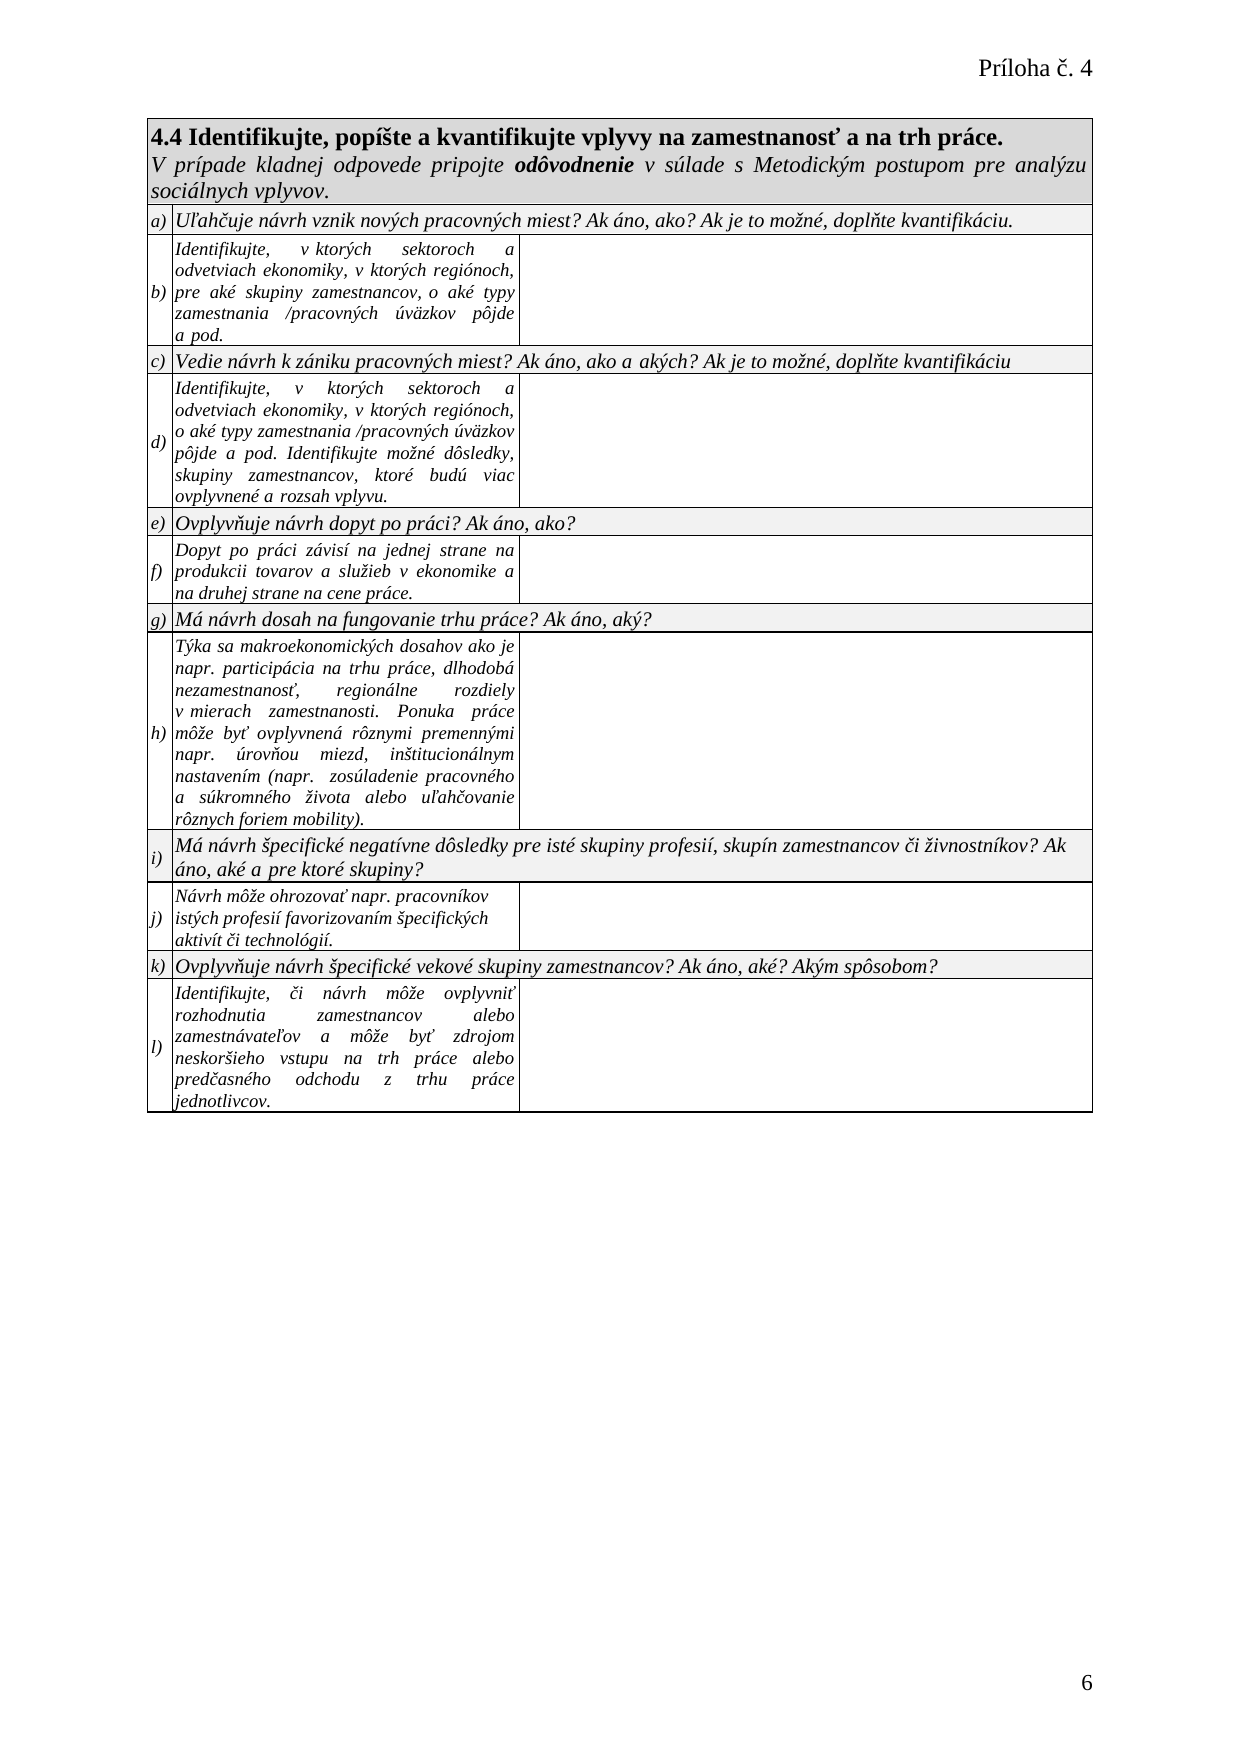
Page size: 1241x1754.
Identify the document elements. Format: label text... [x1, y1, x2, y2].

table_cell c) [148, 346, 172, 373]
table_cell [520, 536, 1092, 603]
table_cell i) [148, 830, 172, 881]
table_cell [520, 883, 1092, 950]
table_cell [520, 235, 1092, 345]
table_cell g) [148, 604, 172, 631]
table_cell [520, 979, 1092, 1111]
table_cell Identifikujte, v ktorých sektoroch a odvetviach ekonomiky, v ktorých regiónoch, o aké typy zamestnania /pracovných úväzkov pôjde a pod. Identifikujte možné dôsledky, skupiny zamestnancov, ktoré budú viac ovplyvnené a rozsah vplyvu. [173, 374, 519, 507]
table_cell Ovplyvňuje návrh špecifické vekové skupiny zamestnancov? Ak áno, aké? Akým spôsobom? [173, 951, 1092, 978]
table_cell e) [148, 508, 172, 535]
table_cell [520, 374, 1092, 507]
table_cell Má návrh špecifické negatívne dôsledky pre isté skupiny profesií, skupín zamestnancov či živnostníkov? Ak áno, aké a pre ktoré skupiny? [173, 830, 1092, 881]
table_cell [520, 633, 1092, 829]
table_cell l) [148, 979, 172, 1111]
table_cell Vedie návrh k zániku pracovných miest? Ak áno, ako a akých? Ak je to možné, doplňte kvantifikáciu [173, 346, 1092, 373]
table_cell Uľahčuje návrh vznik nových pracovných miest? Ak áno, ako? Ak je to možné, doplňte kvantifikáciu. [173, 205, 1092, 233]
table_cell a) [148, 205, 172, 233]
table_cell Dopyt po práci závisí na jednej strane na produkcii tovarov a služieb v ekonomike a na druhej strane na cene práce. [173, 536, 519, 603]
table_header 4.4 Identifikujte, popíšte a kvantifikujte vplyvy na zamestnanosť a na trh práce. V prípade kladnej odpovede pripojte odôvodnenie v súlade s Metodickým postupom pre analýzu sociálnych vplyvov. [148, 119, 1092, 203]
table_cell f) [148, 536, 172, 603]
table_cell Týka sa makroekonomických dosahov ako je napr. participácia na trhu práce, dlhodobá nezamestnanosť, regionálne rozdiely v mierach zamestnanosti. Ponuka práce môže byť ovplyvnená rôznymi premennými napr. úrovňou miezd, inštitucionálnym nastavením (napr. zosúladenie pracovného a súkromného života alebo uľahčovanie rôznych foriem mobility). [173, 633, 519, 829]
table_cell j) [148, 883, 172, 950]
table_cell Ovplyvňuje návrh dopyt po práci? Ak áno, ako? [173, 508, 1092, 535]
table_cell b) [148, 235, 172, 345]
table_cell Identifikujte, v ktorých sektoroch a odvetviach ekonomiky, v ktorých regiónoch, pre aké skupiny zamestnancov, o aké typy zamestnania /pracovných úväzkov pôjde a pod. [173, 235, 519, 345]
table_cell Má návrh dosah na fungovanie trhu práce? Ak áno, aký? [173, 604, 1092, 631]
table_cell Identifikujte, či návrh môže ovplyvniť rozhodnutia zamestnancov alebo zamestnávateľov a môže byť zdrojom neskoršieho vstupu na trh práce alebo predčasného odchodu z trhu práce jednotlivcov. [173, 979, 519, 1111]
table_cell k) [148, 951, 172, 978]
table_cell d) [148, 374, 172, 507]
table_cell Návrh môže ohrozovať napr. pracovníkov istých profesií favorizovaním špecifických aktivít či technológií. [173, 883, 519, 950]
table_cell h) [148, 633, 172, 829]
